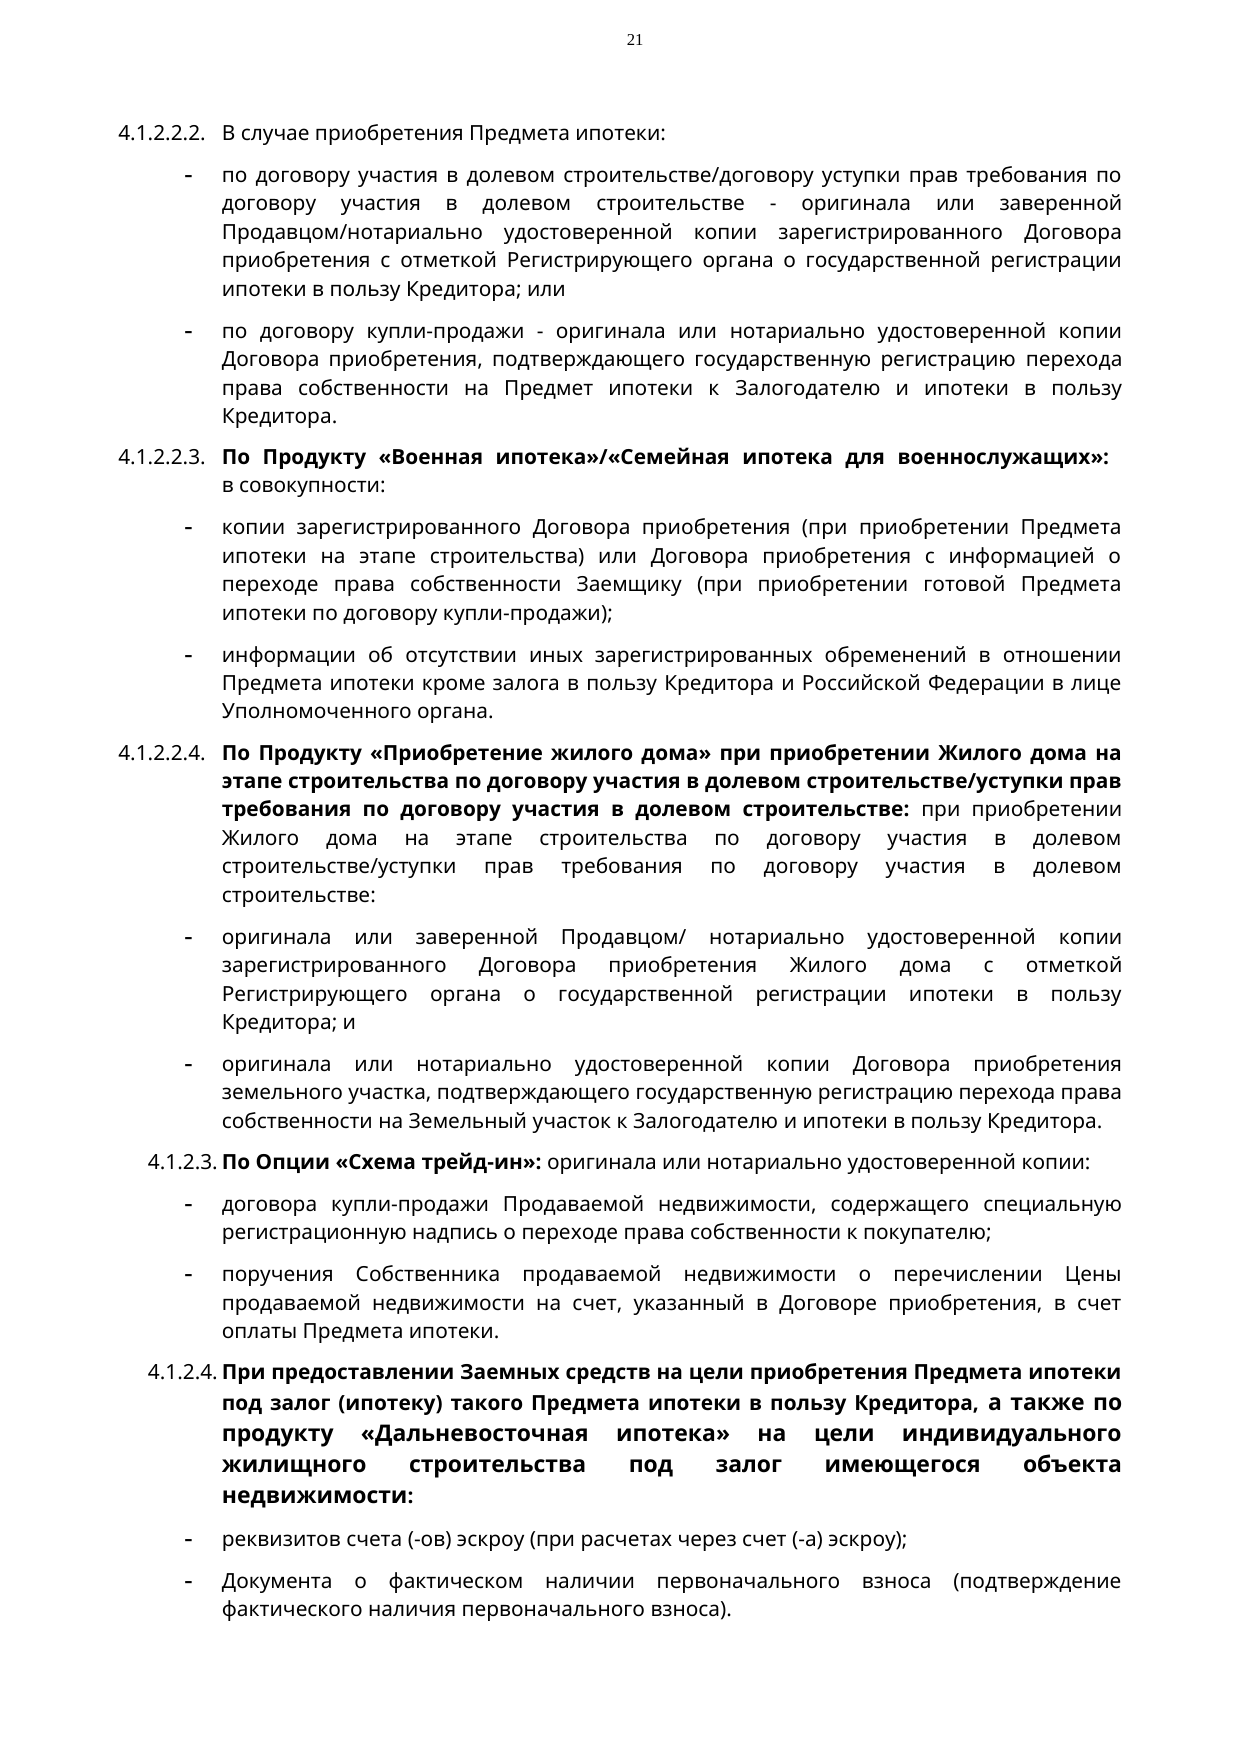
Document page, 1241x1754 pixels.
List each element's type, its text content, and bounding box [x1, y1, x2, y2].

list по договору купли-продажи - оригинала или нотариально удостоверенной копии Договора приобретения, подтверждающего государственную регистрацию перехода права собственности на Предмет ипотеки к Залогодателю и ипотеки в пользу Кредитора. [184, 315, 1122, 429]
list оригинала или заверенной Продавцом/ нотариально удостоверенной копии зарегистрированного Договора приобретения Жилого дома с отметкой Регистрирующего органа о государственной регистрации ипотеки в пользу Кредитора; и [184, 921, 1122, 1036]
list Документа о фактическом наличии первоначального взноса (подтверждение фактического наличия первоначального взноса). [184, 1565, 1122, 1623]
list поручения Собственника продаваемой недвижимости о перечислении Цены продаваемой недвижимости на счет, указанный в Договоре приобретения, в счет оплаты Предмета ипотеки. [184, 1258, 1122, 1344]
list При предоставлении Заемных средств на цели приобретения Предмета ипотеки под залог (ипотеку) такого Предмета ипотеки в пользу Кредитора, а также по продукту «Дальневосточная ипотека» на цели индивидуального жилищного строительства под залог имеющегося объекта недвижимости: [148, 1357, 1122, 1511]
list договора купли-продажи Продаваемой недвижимости, содержащего специальную регистрационную надпись о переходе права собственности к покупателю; [184, 1188, 1122, 1246]
list По Продукту «Приобретение жилого дома» при приобретении Жилого дома на этапе строительства по договору участия в долевом строительстве/уступки прав требования по договору участия в долевом строительстве: при приобретении Жилого дома на этапе строительства по договору участия в долевом строительстве/уступки прав требования по договору участия в долевом строительстве: [118, 738, 1122, 908]
list по договору участия в долевом строительстве/договору уступки прав требования по договору участия в долевом строительстве - оригинала или заверенной Продавцом/нотариально удостоверенной копии зарегистрированного Договора приобретения с отметкой Регистрирующего органа о государственной регистрации ипотеки в пользу Кредитора; или [184, 159, 1122, 302]
list оригинала или нотариально удостоверенной копии Договора приобретения земельного участка, подтверждающего государственную регистрацию перехода права собственности на Земельный участок к Залогодателю и ипотеки в пользу Кредитора. [184, 1048, 1122, 1134]
list копии зарегистрированного Договора приобретения (при приобретении Предмета ипотеки на этапе строительства) или Договора приобретения с информацией о переходе права собственности Заемщику (при приобретении готовой Предмета ипотеки по договору купли-продажи); [184, 511, 1122, 626]
list В случае приобретения Предмета ипотеки: [118, 118, 1122, 147]
list По Продукту «Военная ипотека»/«Семейная ипотека для военнослужащих»: в совокупности: [118, 442, 1122, 499]
list По Опции «Схема трейд-ин»: оригинала или нотариально удостоверенной копии: [148, 1147, 1122, 1175]
list информации об отсутствии иных зарегистрированных обременений в отношении Предмета ипотеки кроме залога в пользу Кредитора и Российской Федерации в лице Уполномоченного органа. [184, 639, 1122, 725]
list реквизитов счета (-ов) эскроу (при расчетах через счет (-а) эскроу); [184, 1523, 1122, 1552]
